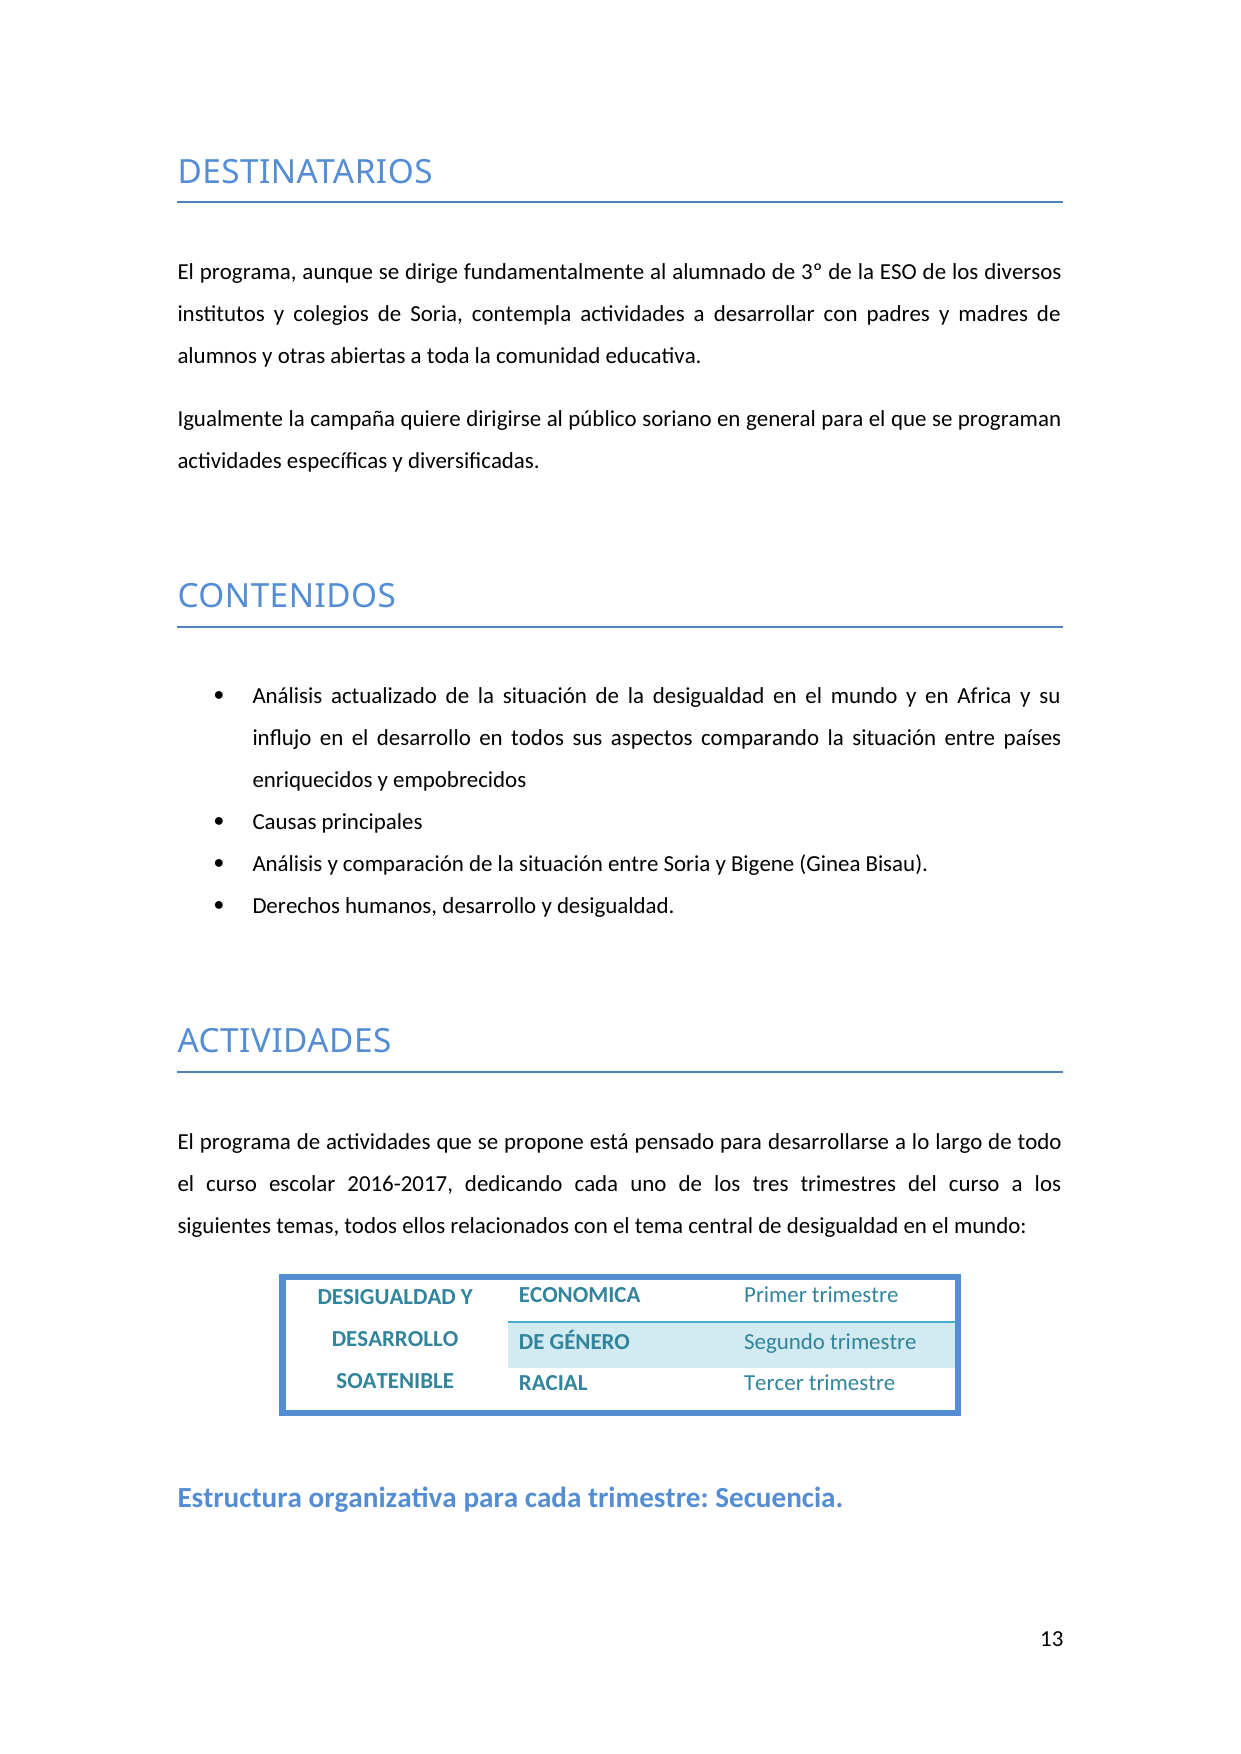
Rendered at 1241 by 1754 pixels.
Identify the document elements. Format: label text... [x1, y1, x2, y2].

title CONTENIDOS [177, 572, 1063, 626]
title ACTIVIDADES [177, 1017, 1063, 1071]
title DESTINATARIOS [177, 148, 1063, 201]
table_header Primer trimestre [733, 1280, 955, 1321]
text Igualmente la campaña quiere dirigirse al público soriano en general para el que se programan actividades específicas y diversificadas. [177, 404, 1063, 474]
text El programa de actividades que se propone está pensado para desarrollarse a lo largo de todo el curso escolar 2016-2017, dedicando cada uno de los tres trimestres del curso a los siguientes temas, todos ellos relacionados con el tema central de desigualdad en el mundo: [177, 1127, 1063, 1239]
table_header DESIGUALDAD Y DESARROLLO SOATENIBLE [286, 1280, 507, 1409]
text Estructura organizativa para cada trimestre: Secuencia. [177, 1479, 1063, 1514]
text El programa, aunque se dirige fundamentalmente al alumnado de 3º de la ESO de los diversos institutos y colegios de Soria, contempla actividades a desarrollar con padres y madres de alumnos y otras abiertas a toda la comunidad educativa. [177, 257, 1063, 369]
list Causas principales [215, 807, 1063, 836]
table_cell DE GÉNERO [508, 1323, 733, 1368]
table_cell RACIAL [508, 1369, 733, 1409]
list Análisis actualizado de la situación de la desigualdad en el mundo y en Africa y su influjo en el desarrollo en todos sus aspectos comparando la situación entre países enriquecidos y empobrecidos [215, 682, 1063, 793]
table_cell Tercer trimestre [733, 1369, 955, 1409]
table_cell Segundo trimestre [733, 1323, 955, 1368]
list Derechos humanos, desarrollo y desigualdad. [215, 891, 1063, 919]
table_header ECONOMICA [508, 1280, 733, 1321]
list Análisis y comparación de la situación entre Soria y Bigene (Ginea Bisau). [215, 849, 1063, 877]
